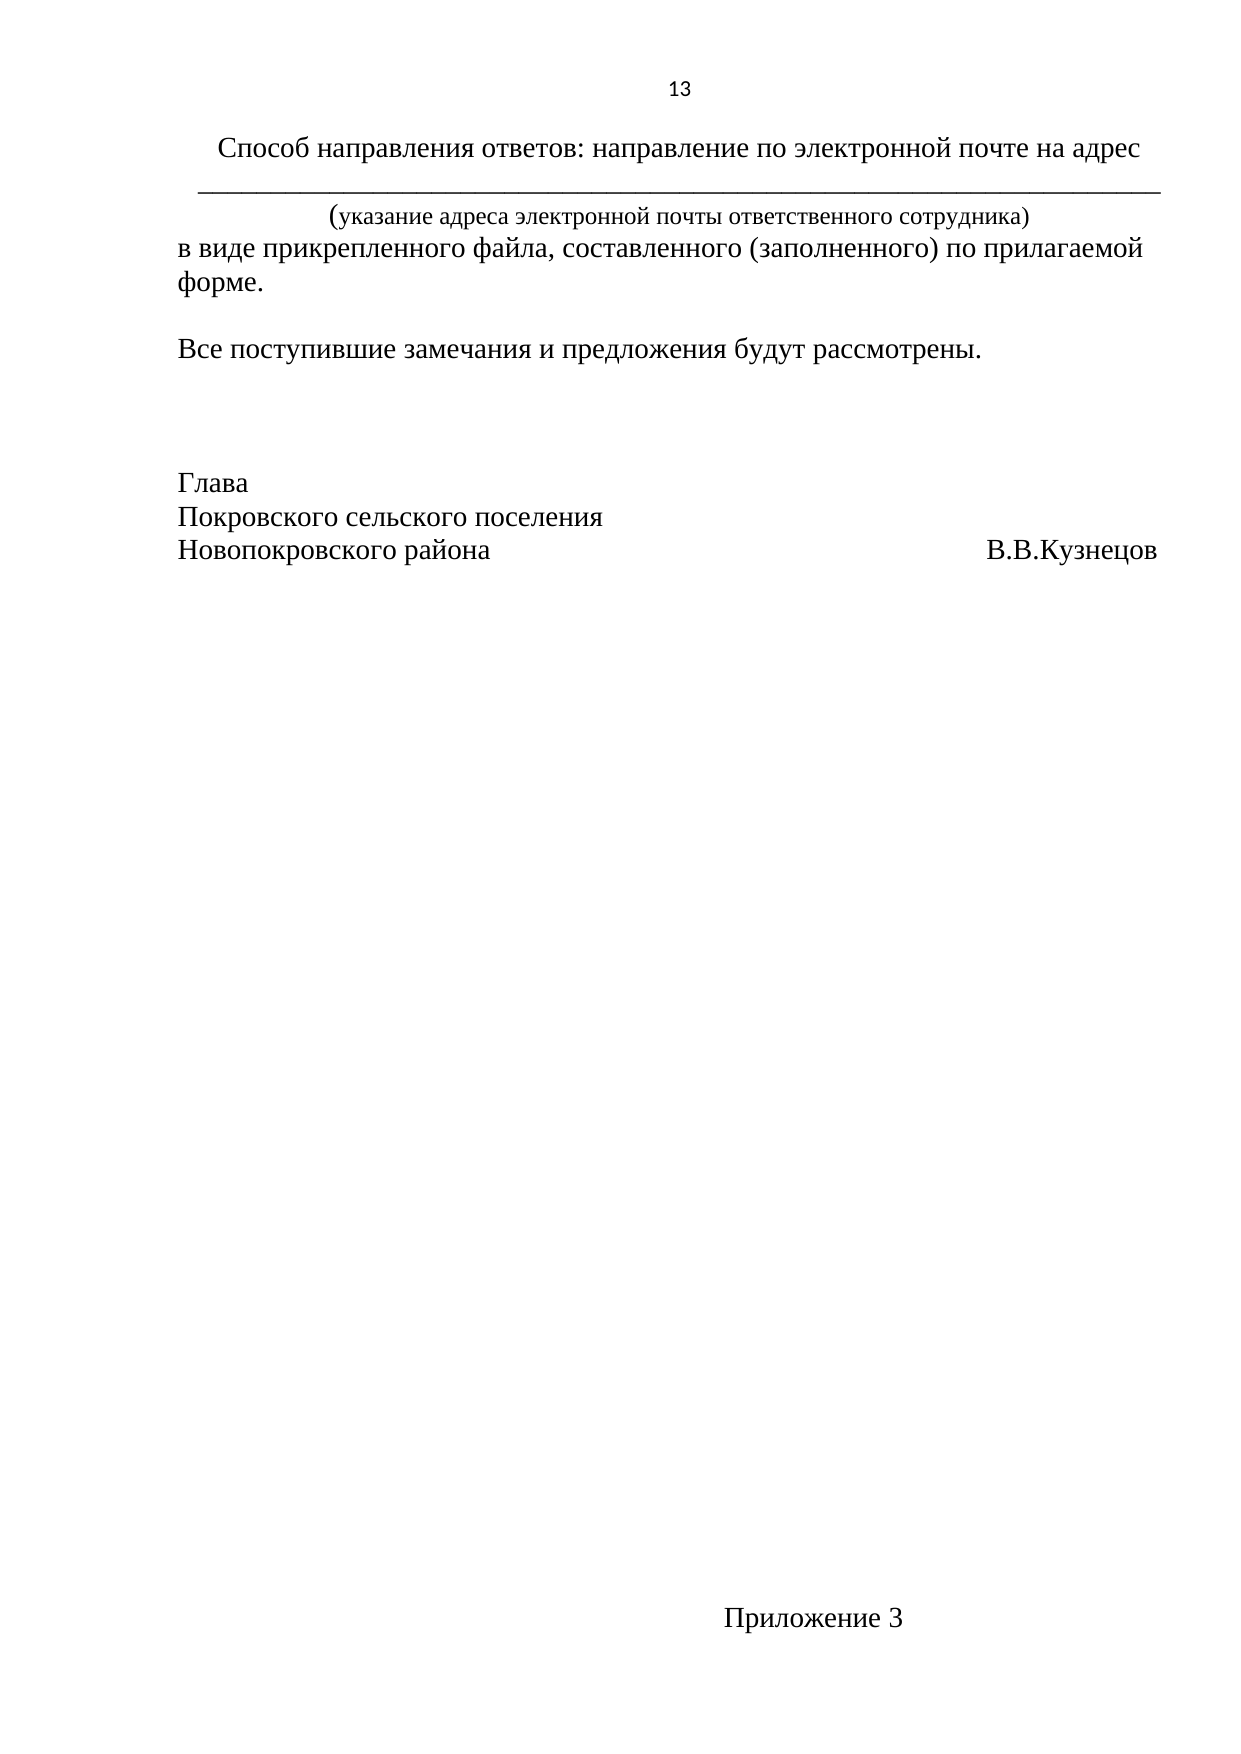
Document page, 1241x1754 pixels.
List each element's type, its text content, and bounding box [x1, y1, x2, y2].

text Способ направления ответов: направление по электронной почте на адрес __________________________________________________________________ (указание адреса электронной почты ответственного сотрудника) [177, 130, 1181, 231]
text Покровского сельского поселения [177, 499, 1181, 532]
text в виде прикрепленного файла, составленного (заполненного) по прилагаемой форме. [177, 231, 1181, 298]
text Новопокровского района В.В.Кузнецов [177, 532, 1181, 566]
text Глава [177, 465, 1181, 499]
text Приложение 3 [723, 1600, 1181, 1634]
text Все поступившие замечания и предложения будут рассмотрены. [177, 331, 1181, 365]
